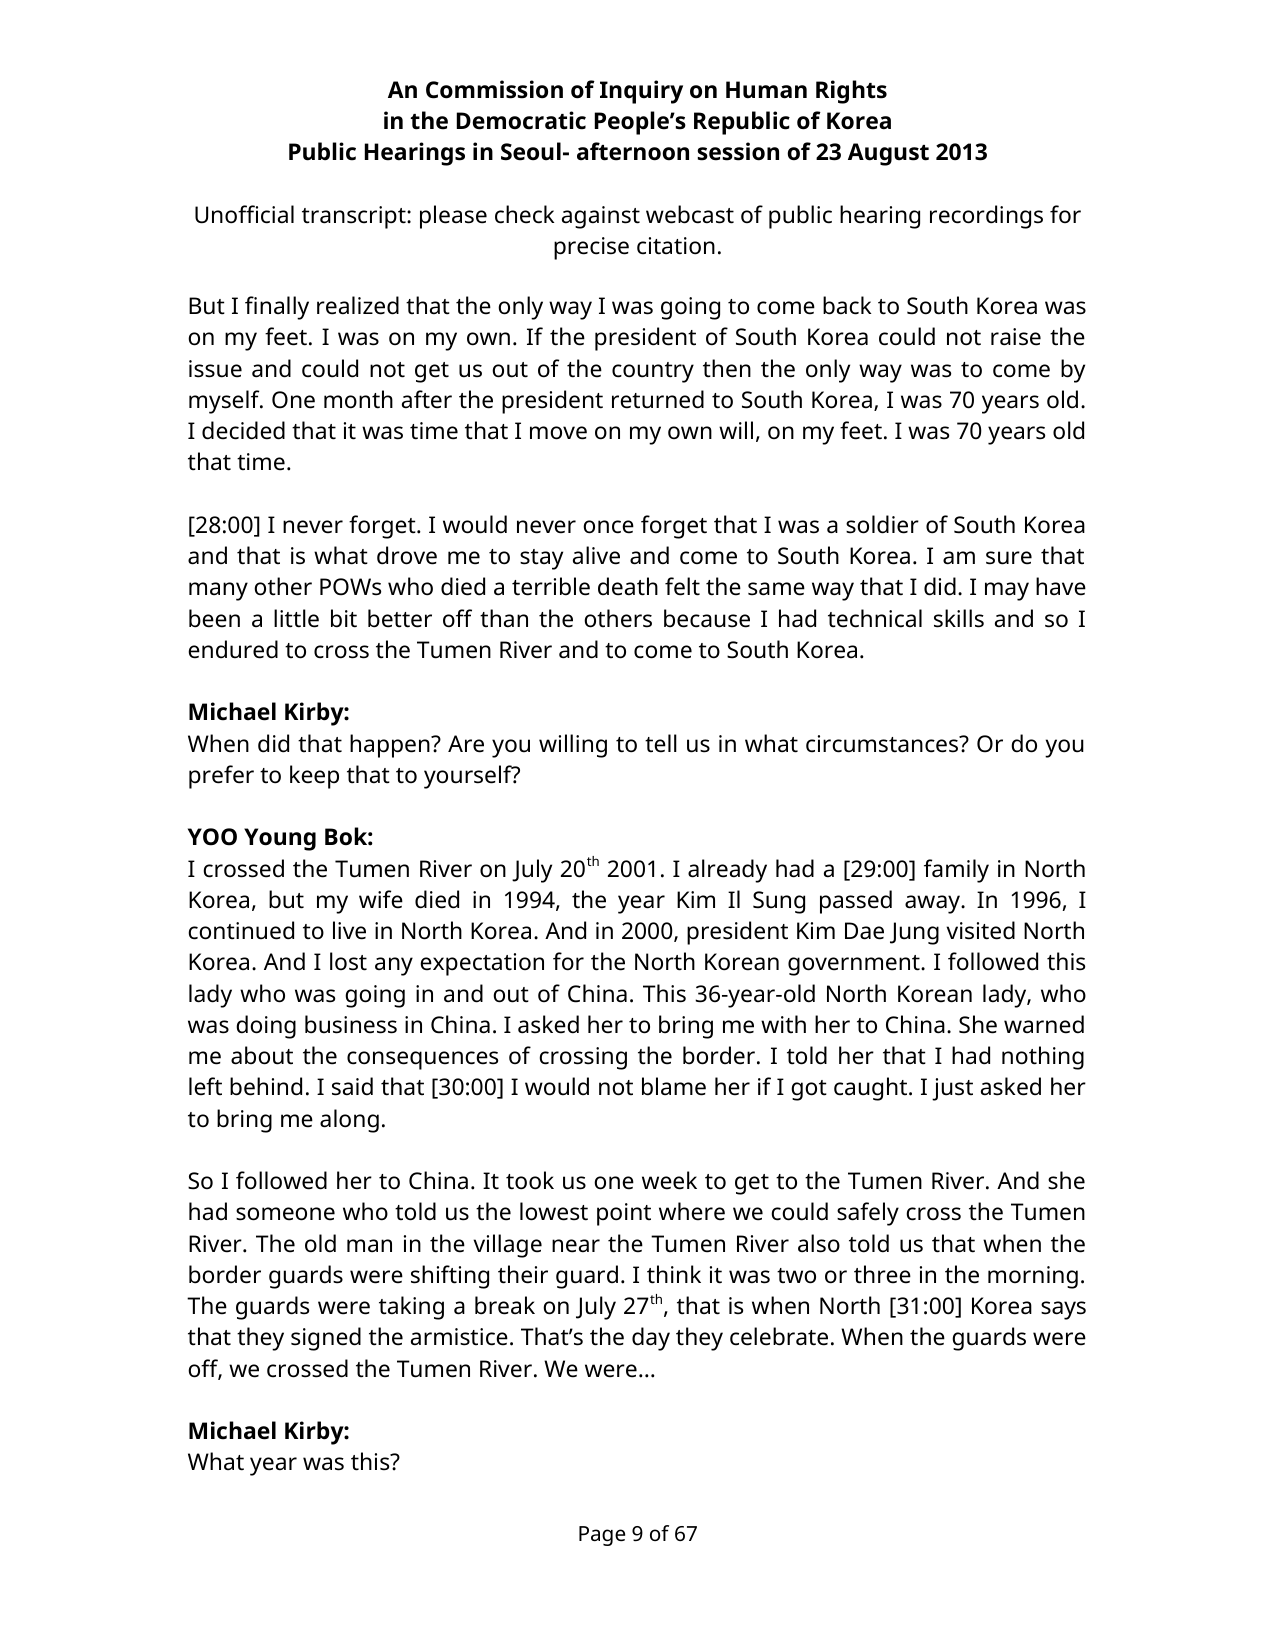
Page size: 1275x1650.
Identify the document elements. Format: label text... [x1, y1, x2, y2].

text What year was this? [187, 1446, 1087, 1477]
text So I followed her to China. It took us one week to get to the Tumen River. And she had someone who told us the lowest point where we could safely cross the Tumen River. The old man in the village near the Tumen River also told us that when the border guards were shifting their guard. I think it was two or three in the morning. The guards were taking a break on July 27th, that is when North [31:00] Korea says that they signed the armistice. That’s the day they celebrate. When the guards were off, we crossed the Tumen River. We were… [187, 1165, 1087, 1384]
text When did that happen? Are you willing to tell us in what circumstances? Or do you prefer to keep that to yourself? [187, 727, 1087, 790]
text YOO Young Bok: [187, 821, 1087, 852]
text Michael Kirby: [187, 1415, 1087, 1446]
text [28:00] I never forget. I would never once forget that I was a soldier of South Korea and that is what drove me to stay alive and come to South Korea. I am sure that many other POWs who died a terrible death felt the same way that I did. I may have been a little bit better off than the others because I had technical skills and so I endured to cross the Tumen River and to come to South Korea. [187, 509, 1087, 665]
text Michael Kirby: [187, 696, 1087, 727]
text But I finally realized that the only way I was going to come back to South Korea was on my feet. I was on my own. If the president of South Korea could not raise the issue and could not get us out of the country then the only way was to come by myself. One month after the president returned to South Korea, I was 70 years old. I decided that it was time that I move on my own will, on my feet. I was 70 years old that time. [187, 290, 1087, 477]
text I crossed the Tumen River on July 20th 2001. I already had a [29:00] family in North Korea, but my wife died in 1994, the year Kim Il Sung passed away. In 1996, I continued to live in North Korea. And in 2000, president Kim Dae Jung visited North Korea. And I lost any expectation for the North Korean government. I followed this lady who was going in and out of China. This 36-year-old North Korean lady, who was doing business in China. I asked her to bring me with her to China. She warned me about the consequences of crossing the border. I told her that I had nothing left behind. I said that [30:00] I would not blame her if I got caught. I just asked her to bring me along. [187, 852, 1087, 1134]
